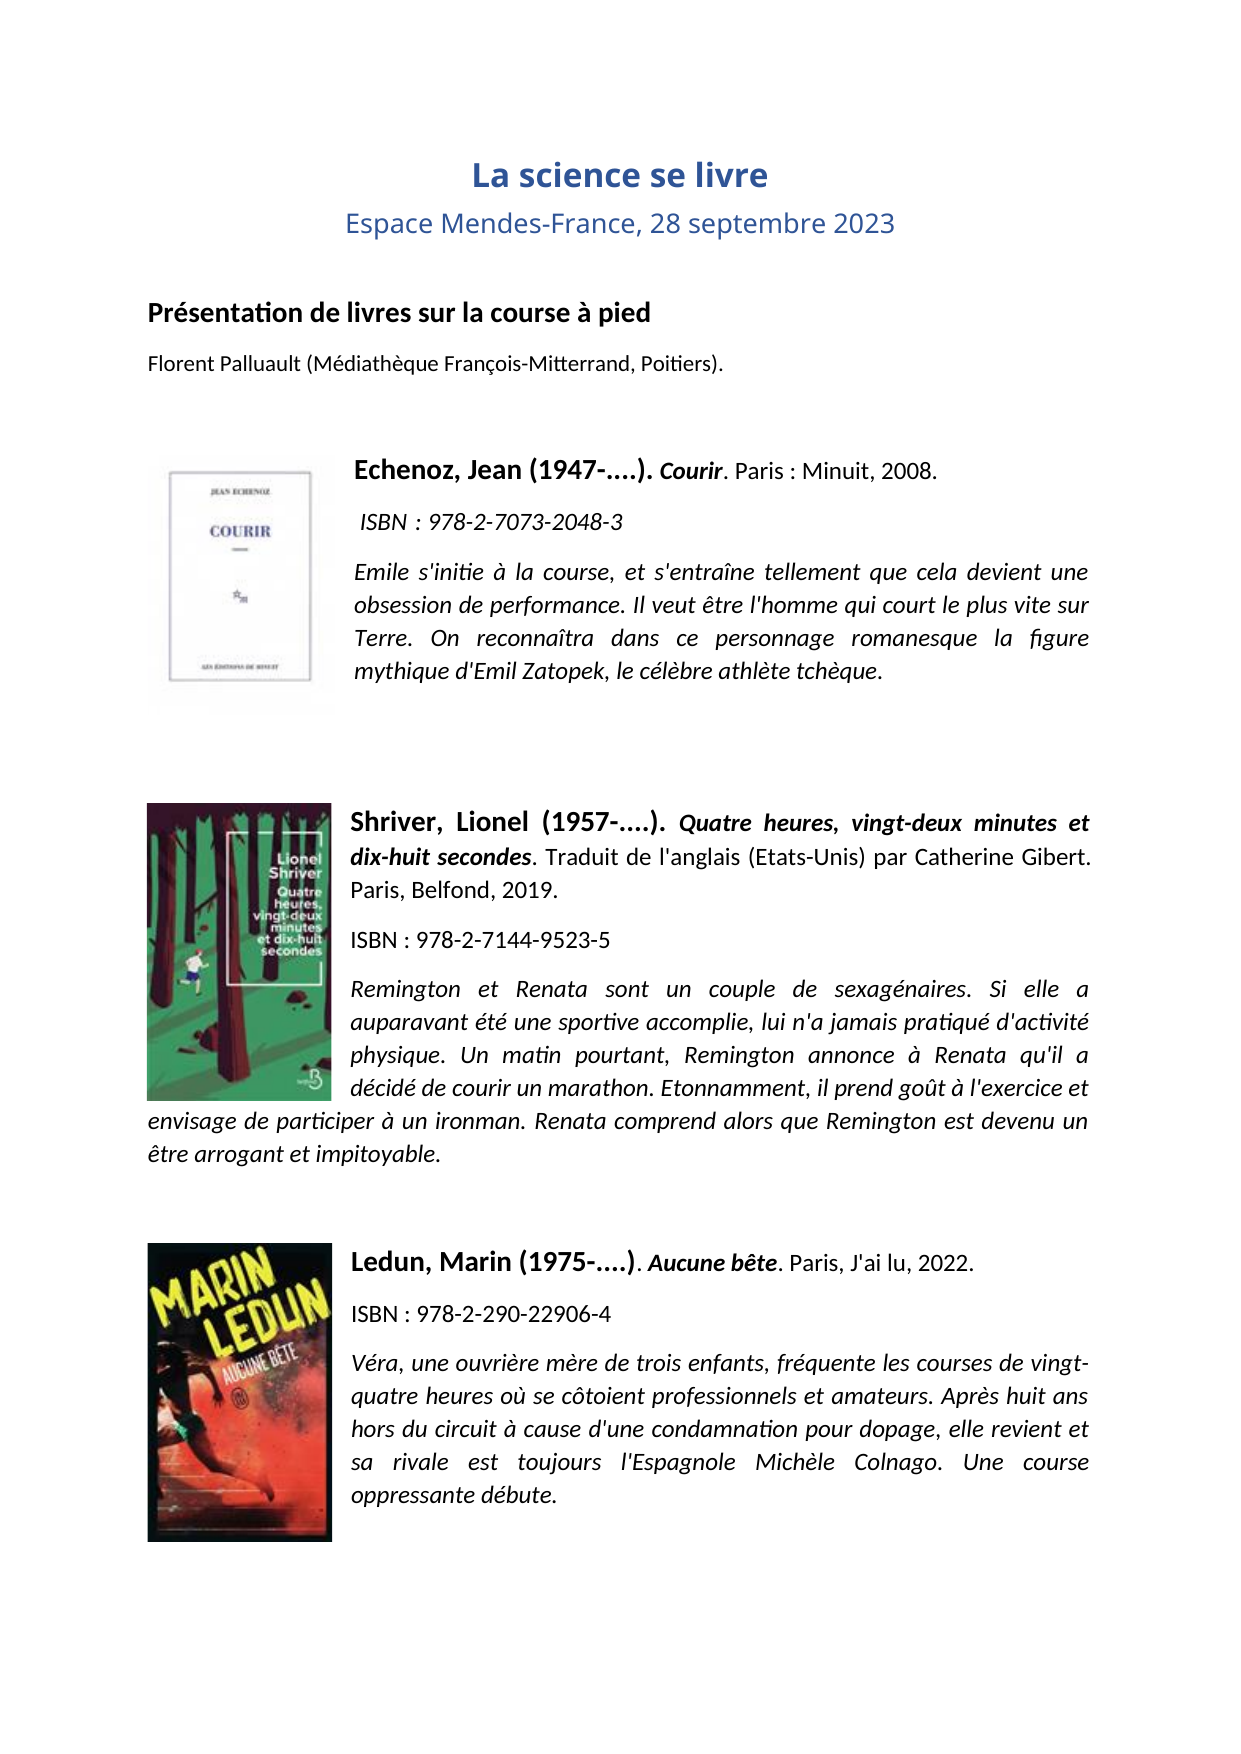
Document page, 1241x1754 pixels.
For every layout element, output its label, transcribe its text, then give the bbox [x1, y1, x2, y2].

picture [147, 1243, 333, 1542]
text Ledun, Marin (1975-....). Aucune bête. Paris, J'ai lu, 2022. [333, 1243, 1093, 1278]
subtitle La science se livre [148, 152, 1093, 197]
text Florent Palluault (Médiathèque François-Mitterrand, Poitiers). [148, 349, 1093, 377]
text Echenoz, Jean (1947-....). Courir. Paris : Minuit, 2008. [148, 451, 1093, 487]
text Remington et Renata sont un couple de sexagénaires. Si elle a auparavant été une sportive accomplie, lui n'a jamais pratiqué d'activité physique. Un matin pourtant, Remington annonce à Renata qu'il a décidé de courir un marathon. Etonnamment, il prend goût à l'exercice et envisage de participer à un ironman. Renata comprend alors que Remington est devenu un être arrogant et impitoyable. [148, 974, 1093, 1169]
text Shriver, Lionel (1957-....). Quatre heures, vingt-deux minutes et dix-huit secondes. Traduit de l'anglais (Etats-Unis) par Catherine Gibert. Paris, Belfond, 2019. [332, 803, 1093, 905]
text ISBN : 978-2-7073-2048-3 [336, 506, 1093, 537]
text Emile s'initie à la course, et s'entraîne tellement que cela devient une obsession de performance. Il veut être l'homme qui court le plus vite sur Terre. On reconnaîtra dans ce personnage romanesque la figure mythique d'Emil Zatopek, le célèbre athlète tchèque. [336, 556, 1093, 685]
text Présentation de livres sur la course à pied [148, 294, 1093, 330]
picture [147, 455, 336, 715]
picture [146, 803, 332, 1101]
text ISBN : 978-2-290-22906-4 [333, 1298, 1093, 1328]
text Véra, une ouvrière mère de trois enfants, fréquente les courses de vingt-quatre heures où se côtoient professionnels et amateurs. Après huit ans hors du circuit à cause d'une condamnation pour dopage, elle revient et sa rivale est toujours l'Espagnole Michèle Colnago. Une course oppressante débute. [333, 1348, 1093, 1510]
text ISBN : 978-2-7144-9523-5 [332, 924, 1093, 954]
subtitle Espace Mendes-France, 28 septembre 2023 [148, 205, 1093, 242]
